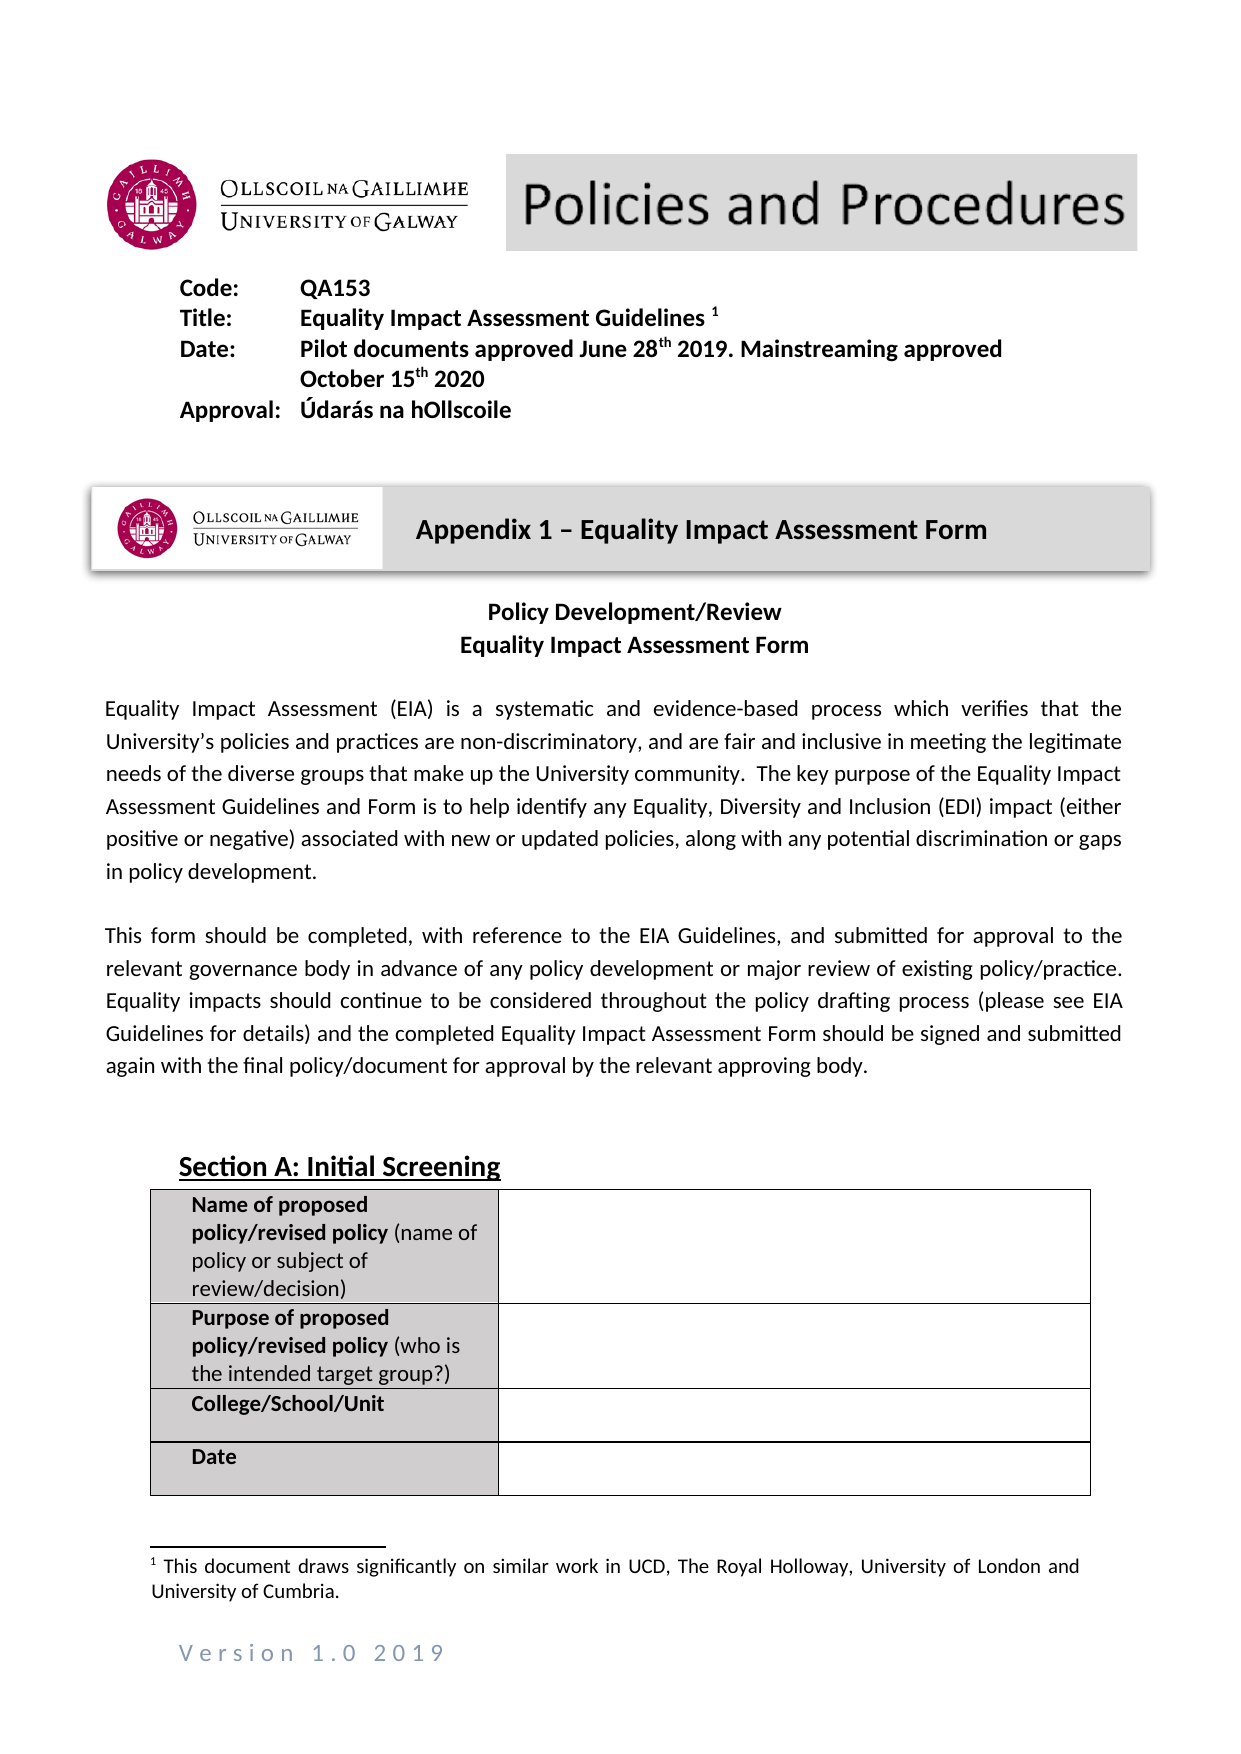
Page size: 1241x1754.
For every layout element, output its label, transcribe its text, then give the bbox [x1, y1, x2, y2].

text Equality Impact Assessment Form [179, 629, 1090, 660]
picture [99, 150, 1137, 250]
table_cell College/School/Unit [151, 1389, 498, 1441]
text Section A: Initial Screening [178, 1148, 1081, 1184]
text Code: QA153 [179, 250, 1090, 303]
text Title: Equality Impact Assessment Guidelines [179, 303, 1081, 333]
table_cell Date [151, 1443, 498, 1495]
text Equality Impact Assessment (EIA) is a systematic and evidence-based process which verifies that the University’s policies and practices are non-discriminatory, and are fair and inclusive in meeting the legitimate needs of the diverse groups that make up the University community. The key purpose of the Equality Impact Assessment Guidelines and Form is to help identify any Equality, Diversity and Inclusion (EDI) impact (either positive or negative) associated with new or updated policies, along with any potential discrimination or gaps in policy development. [104, 694, 1124, 885]
picture [88, 487, 383, 569]
table_cell Purpose of proposed policy/revised policy (who is the intended target group?) [151, 1304, 498, 1388]
table_header Name of proposed policy/revised policy (name of policy or subject of review/decision) [151, 1190, 498, 1302]
table_cell [499, 1304, 1090, 1388]
table_cell [499, 1443, 1090, 1495]
text Policy Development/Review [179, 596, 1090, 627]
table_cell [499, 1389, 1090, 1441]
table_header [499, 1190, 1090, 1302]
text Date: Pilot documents approved June 28th 2019. Mainstreaming approved October 15th 2020 [179, 333, 1090, 394]
text This form should be completed, with reference to the EIA Guidelines, and submitted for approval to the relevant governance body in advance of any policy development or major review of existing policy/practice. Equality impacts should continue to be considered throughout the policy drafting process (please see EIA Guidelines for details) and the completed Equality Impact Assessment Form should be signed and submitted again with the final policy/document for approval by the relevant approving body. [104, 921, 1124, 1079]
text Approval: Údarás na hOllscoile [179, 394, 1090, 425]
